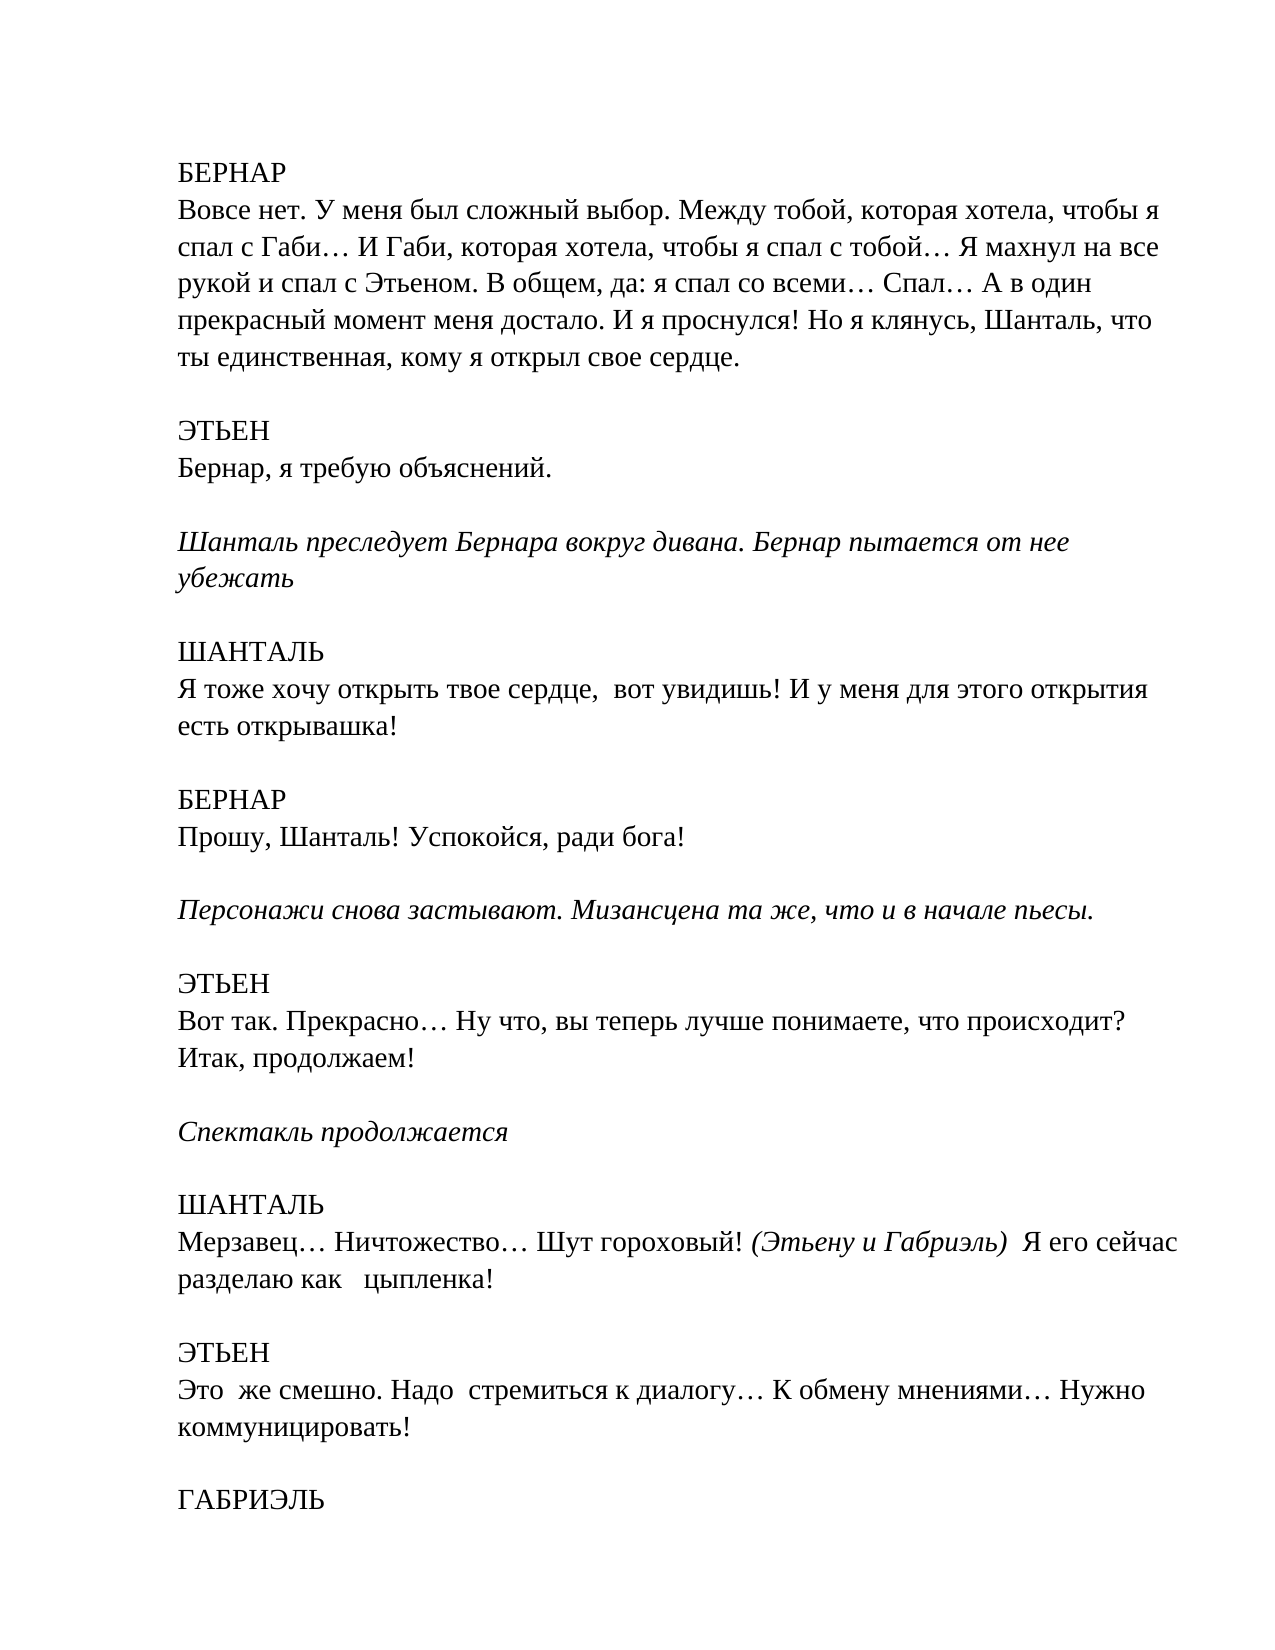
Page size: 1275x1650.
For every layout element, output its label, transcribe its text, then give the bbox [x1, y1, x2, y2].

text БЕРНАР [177, 782, 1186, 815]
text БЕРНАР [177, 155, 1186, 188]
text Вовсе нет. У меня был сложный выбор. Между тобой, которая хотела, чтобы я спал с Габи… И Габи, которая хотела, чтобы я спал с тобой… Я махнул на все рукой и спал с Этьеном. В общем, да: я спал со всеми… Спал… А в один прекрасный момент меня достало. И я проснулся! Но я клянусь, Шанталь, что ты единственная, кому я открыл свое сердце. [177, 192, 1186, 373]
text ГАБРИЭЛЬ [177, 1482, 1186, 1516]
text ШАНТАЛЬ [177, 634, 1186, 668]
text Мерзавец… Ничтожество… Шут гороховый! (Этьену и Габриэль) Я его сейчас разделаю как цыпленка! [177, 1224, 1186, 1295]
text ЭТЬЕН [177, 1335, 1186, 1368]
text Спектакль продолжается [177, 1114, 1186, 1147]
text Прошу, Шанталь! Успокойся, ради бога! [177, 819, 1186, 852]
text Бернар, я требую объяснений. [177, 450, 1186, 483]
text Вот так. Прекрасно… Ну что, вы теперь лучше понимаете, что происходит? Итак, продолжаем! [177, 1003, 1186, 1073]
text ШАНТАЛЬ [177, 1187, 1186, 1221]
text ЭТЬЕН [177, 413, 1186, 447]
text Персонажи снова застывают. Мизансцена та же, что и в начале пьесы. [177, 892, 1186, 926]
text Шанталь преследует Бернара вокруг дивана. Бернар пытается от нее убежать [177, 524, 1186, 594]
text Это же смешно. Надо стремиться к диалогу… К обмену мнениями… Нужно коммуницировать! [177, 1372, 1186, 1442]
text ЭТЬЕН [177, 966, 1186, 1000]
text Я тоже хочу открыть твое сердце, вот увидишь! И у меня для этого открытия есть открывашка! [177, 671, 1186, 742]
